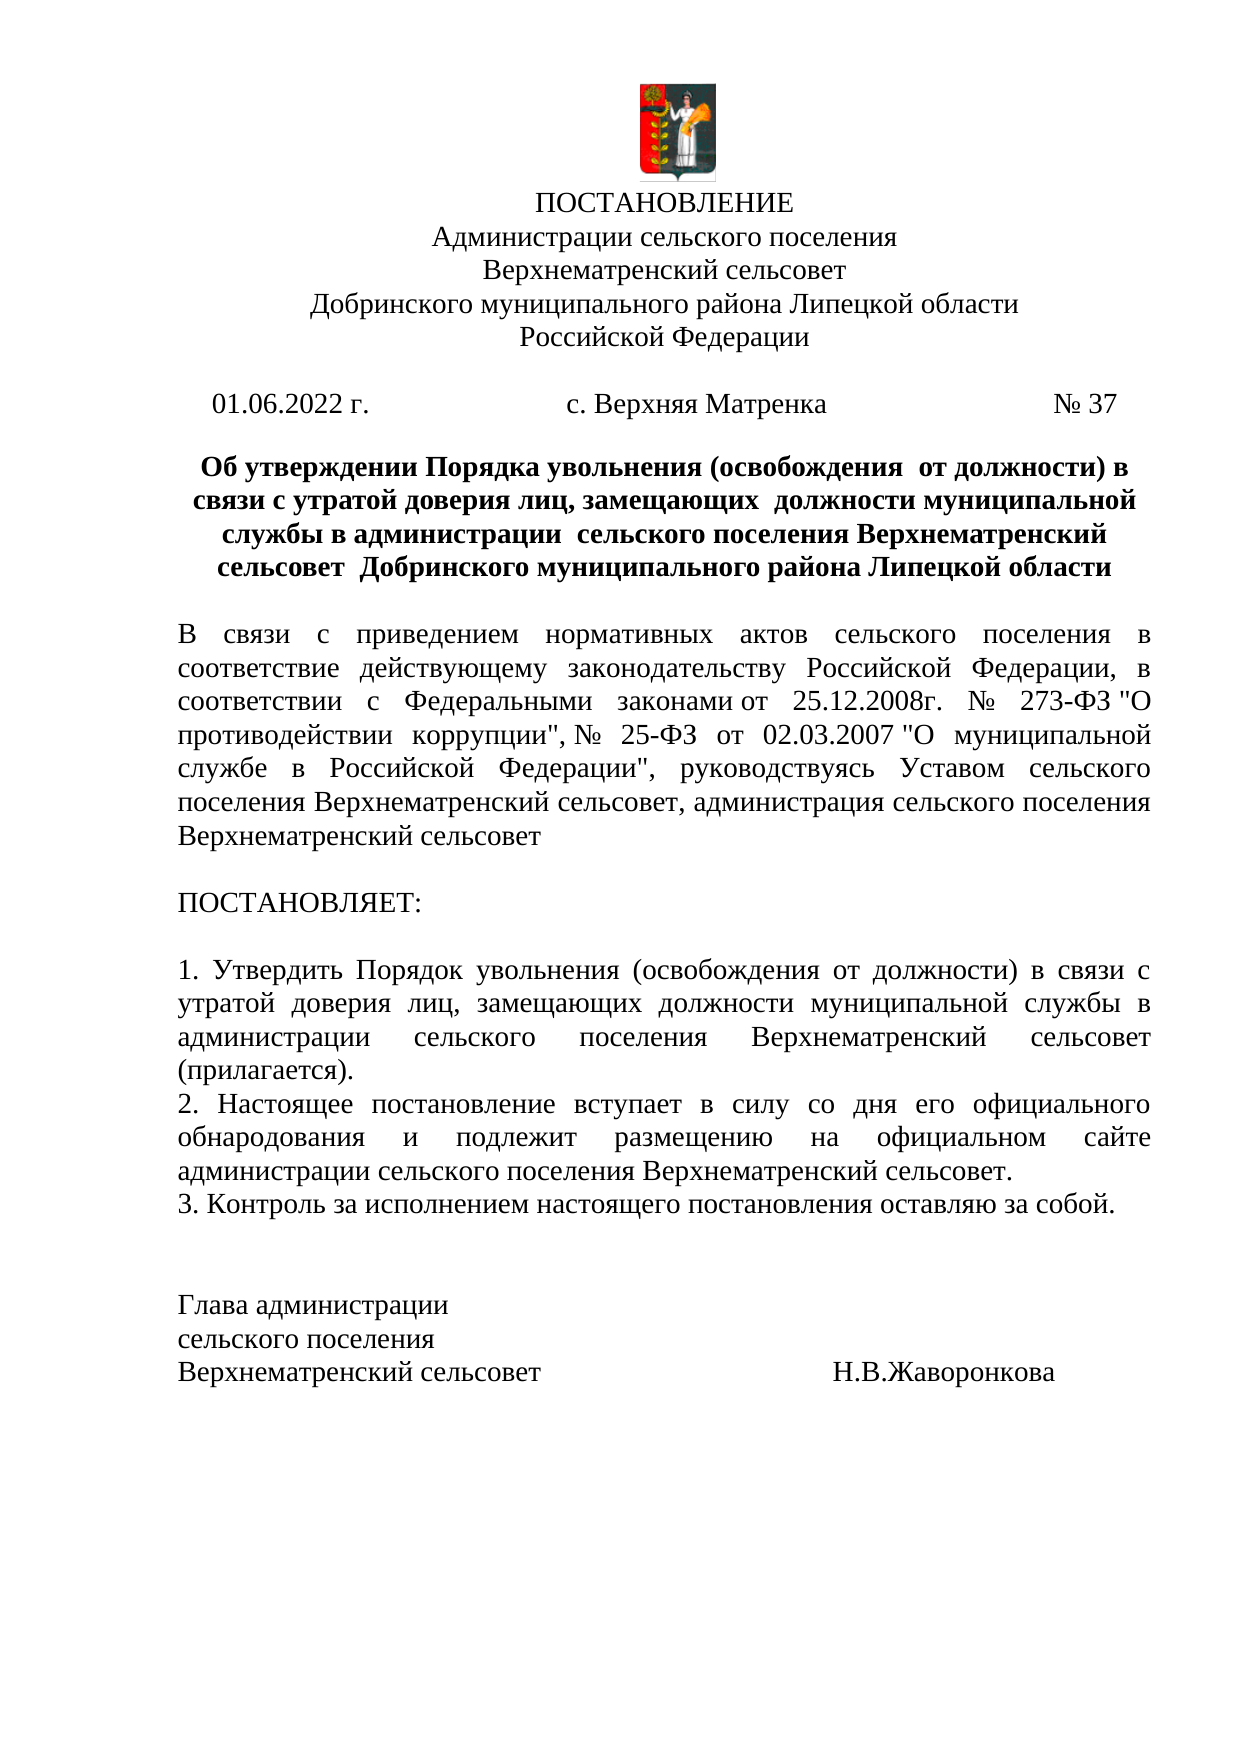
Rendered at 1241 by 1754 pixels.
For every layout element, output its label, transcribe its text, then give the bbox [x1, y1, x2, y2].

text Российской Федерации [177, 319, 1152, 353]
text В связи с приведением нормативных актов сельского поселения в соответствие действующему законодательству Российской Федерации, в соответствии с Федеральными законами от 25.12.2008г. № 273-ФЗ "О противодействии коррупции", № 25-ФЗ от 02.03.2007 "О муниципальной службе в Российской Федерации", руководствуясь Уставом сельского поселения Верхнематренский сельсовет, администрация сельского поселения Верхнематренский сельсовет [177, 616, 1152, 851]
text сельского поселения [177, 1321, 1152, 1354]
text Глава администрации [177, 1287, 1152, 1321]
text ПОСТАНОВЛЯЕТ: [177, 885, 1152, 918]
text ПОСТАНОВЛЕНИЕ [177, 185, 1152, 219]
text Верхнематренский сельсовет [177, 252, 1152, 286]
text 3. Контроль за исполнением настоящего постановления оставляю за собой. [177, 1187, 1152, 1220]
text Добринского муниципального района Липецкой области [177, 286, 1152, 319]
text 01.06.2022 г. с. Верхняя Матренка № 37 [177, 386, 1152, 420]
picture [639, 83, 717, 183]
text Об утверждении Порядка увольнения (освобождения от должности) в связи с утратой доверия лиц, замещающих должности муниципальной службы в администрации сельского поселения Верхнематренский сельсовет Добринского муниципального района Липецкой области [177, 449, 1152, 583]
text Администрации сельского поселения [177, 219, 1152, 252]
text 1. Утвердить Порядок увольнения (освобождения от должности) в связи с утратой доверия лиц, замещающих должности муниципальной службы в администрации сельского поселения Верхнематренский сельсовет (прилагается). [177, 952, 1152, 1086]
text Верхнематренский сельсовет Н.В.Жаворонкова [177, 1354, 1152, 1388]
text 2. Настоящее постановление вступает в силу со дня его официального обнародования и подлежит размещению на официальном сайте администрации сельского поселения Верхнематренский сельсовет. [177, 1086, 1152, 1187]
